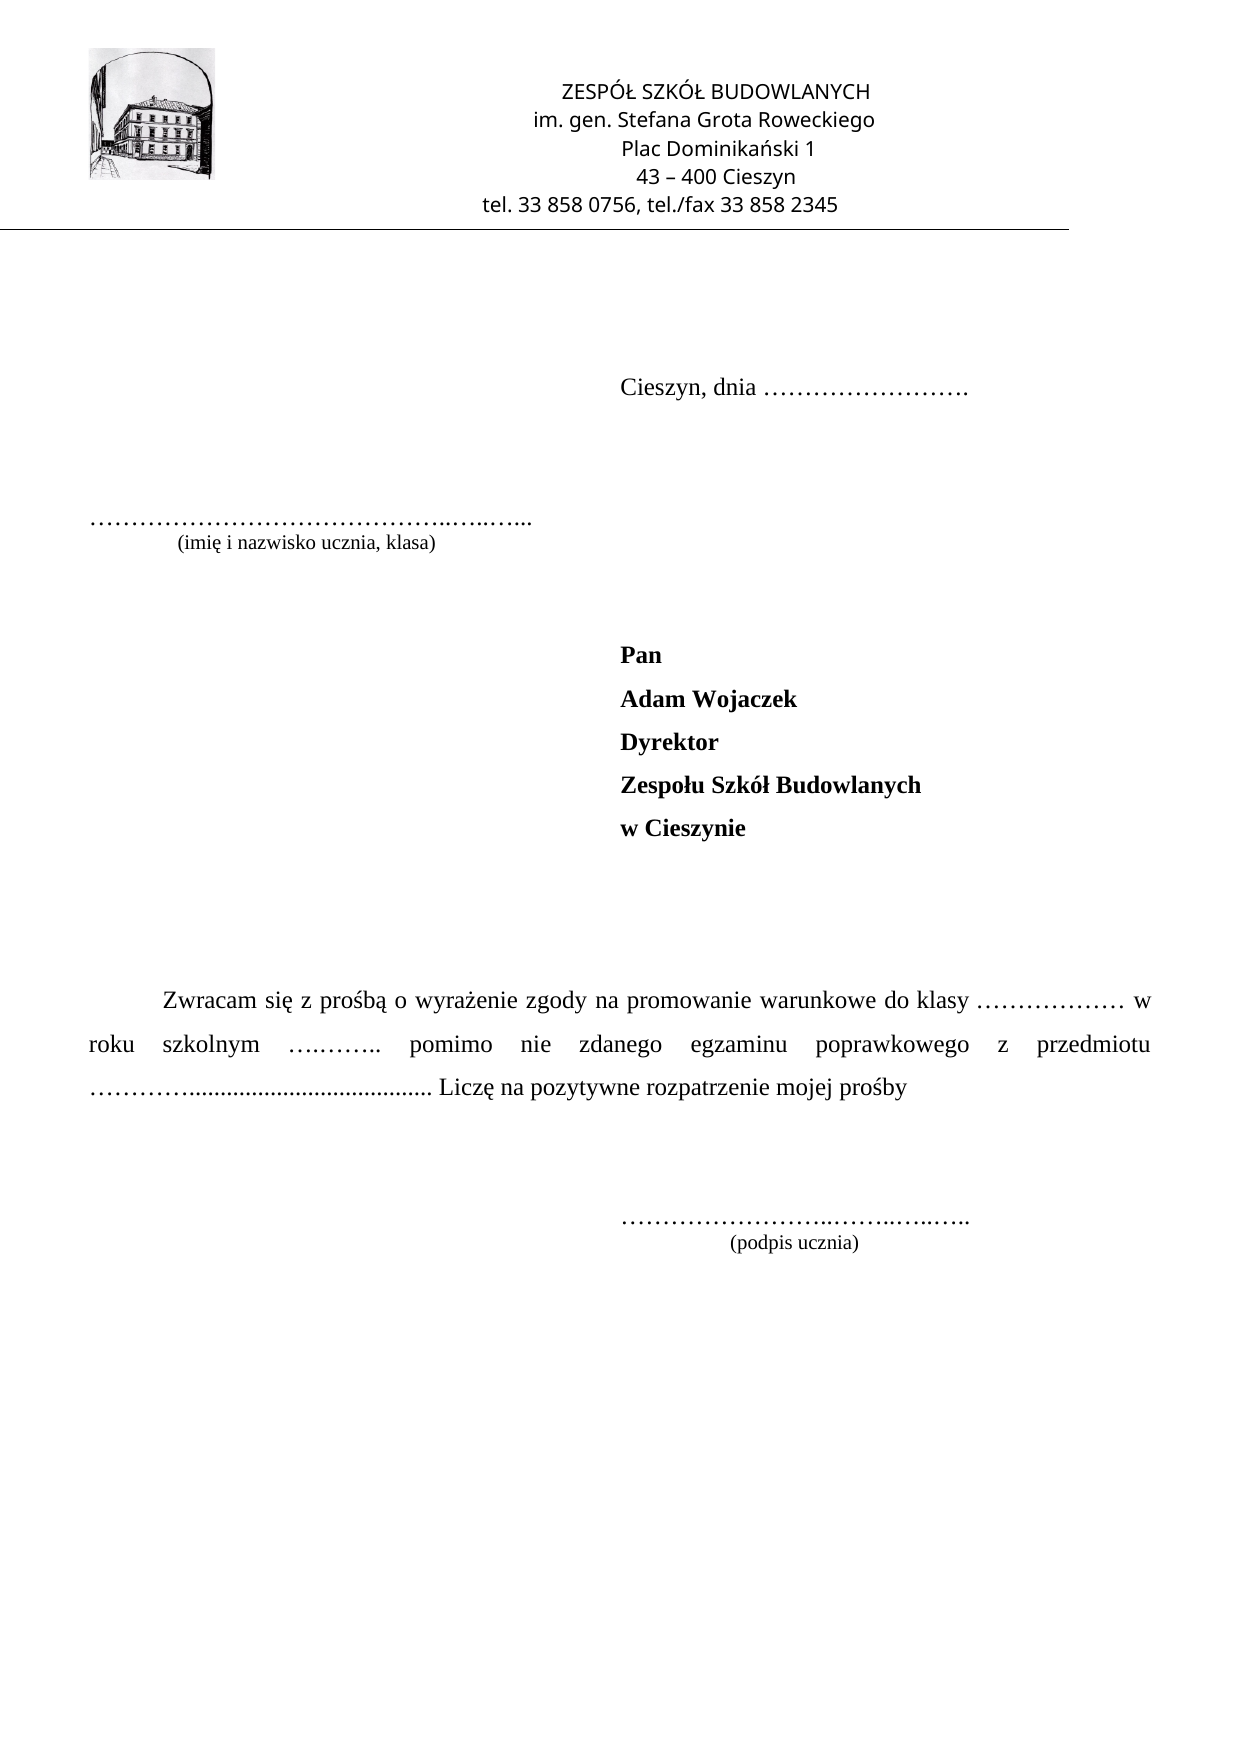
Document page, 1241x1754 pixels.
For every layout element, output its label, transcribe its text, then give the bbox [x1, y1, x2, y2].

text Cieszyn, dnia ……………………. [89, 372, 1152, 401]
text Plac Dominikański 1 [281, 134, 1152, 162]
subtitle ZESPÓŁ SZKÓŁ BUDOWLANYCH [281, 77, 1152, 105]
text w Cieszynie [89, 813, 1152, 842]
text tel. 33 858 0756, tel./fax 33 858 2345 [428, 191, 1152, 219]
text Pan [89, 641, 1152, 669]
text im. gen. Stefana Grota Roweckiego [281, 105, 1152, 134]
text ……………………..……..…..….. [89, 1201, 1152, 1230]
text Zwracam się z prośbą o wyrażenie zgody na promowanie warunkowe do klasy ……………… w roku szkolnym ….…….. pomimo nie zdanego egzaminu poprawkowego z przedmiotu …………....................................... Liczę na pozytywne rozpatrzenie mojej prośby [89, 986, 1152, 1101]
text (imię i nazwisko ucznia, klasa) [89, 530, 1152, 554]
text ……………………………………..…..…... [89, 502, 1152, 530]
text Adam Wojaczek [89, 684, 1152, 712]
text Dyrektor [89, 727, 1152, 756]
text Zespołu Szkół Budowlanych [89, 770, 1152, 799]
text (podpis ucznia) [89, 1230, 1152, 1254]
picture [88, 48, 216, 180]
text 43 – 400 Cieszyn [281, 162, 1152, 191]
